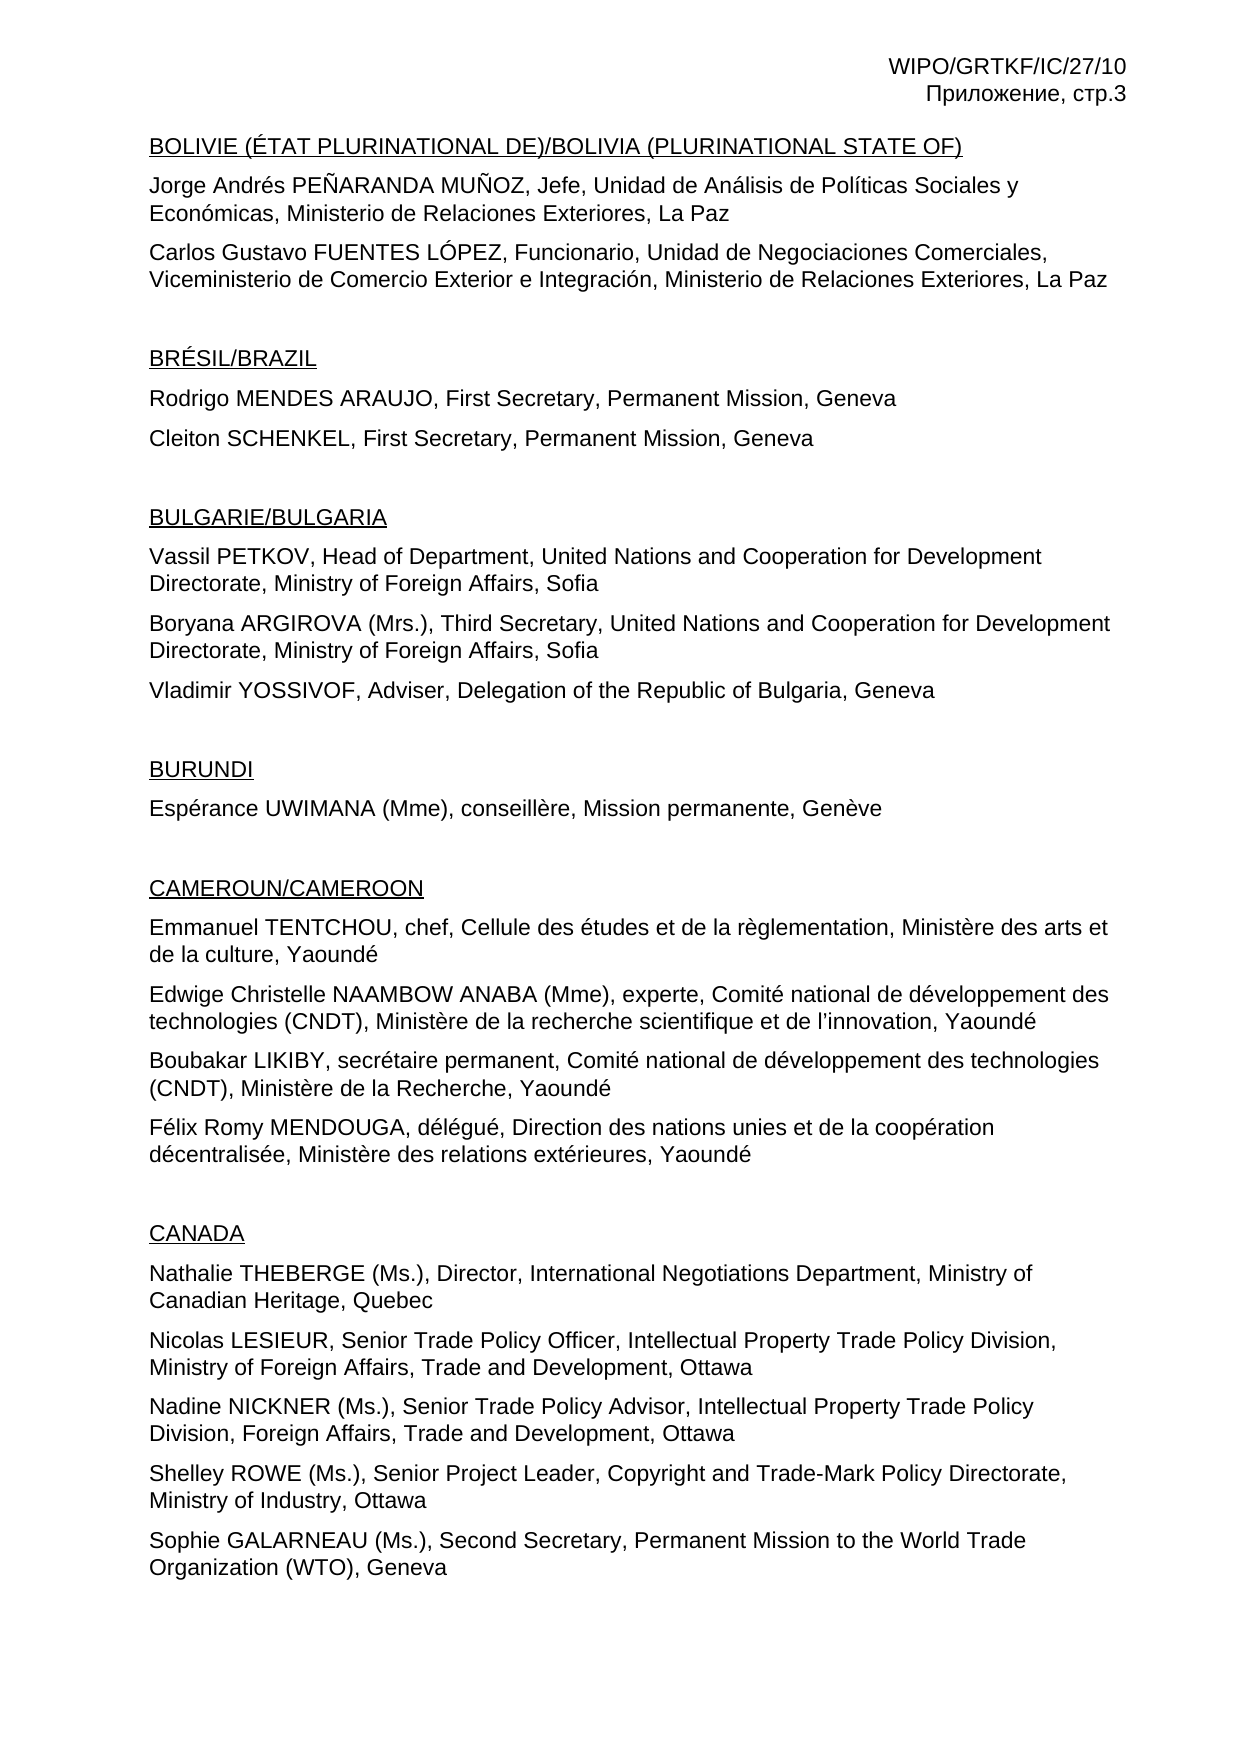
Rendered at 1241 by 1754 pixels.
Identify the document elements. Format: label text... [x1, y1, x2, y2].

text BRÉSIL/BRAZIL [149, 345, 1122, 372]
text CAMEROUN/CAMEROON [149, 874, 1122, 901]
text BURUNDI [149, 755, 1122, 782]
text CANADA [149, 1220, 1122, 1247]
text Sophie GALARNEAU (Ms.), Second Secretary, Permanent Mission to the World Trade Organization (WTO), Geneva [149, 1526, 1122, 1580]
text Nathalie THEBERGE (Ms.), Director, International Negotiations Department, Ministry of Canadian Heritage, Quebec [149, 1259, 1122, 1313]
text Nicolas LESIEUR, Senior Trade Policy Officer, Intellectual Property Trade Policy Division, Ministry of Foreign Affairs, Trade and Development, Ottawa [149, 1326, 1122, 1380]
text BULGARIE/BULGARIA [149, 503, 1122, 530]
text Jorge Andrés PEÑARANDA MUÑOZ, Jefe, Unidad de Análisis de Políticas Sociales y Económicas, Ministerio de Relaciones Exteriores, La Paz [149, 172, 1122, 226]
text Shelley ROWE (Ms.), Senior Project Leader, Copyright and Trade-Mark Policy Directorate, Ministry of Industry, Ottawa [149, 1459, 1122, 1513]
text Carlos Gustavo FUENTES LÓPEZ, Funcionario, Unidad de Negociaciones Comerciales, Viceministerio de Comercio Exterior e Integración, Ministerio de Relaciones Exteriores, La Paz [149, 238, 1122, 293]
text Edwige Christelle NAAMBOW ANABA (Mme), experte, Comité national de développement des technologies (CNDT), Ministère de la recherche scientifique et de l’innovation, Yaoundé [149, 980, 1122, 1034]
text Félix Romy MENDOUGA, délégué, Direction des nations unies et de la coopération décentralisée, Ministère des relations extérieures, Yaoundé [149, 1113, 1122, 1168]
text Vassil PETKOV, Head of Department, United Nations and Cooperation for Development Directorate, Ministry of Foreign Affairs, Sofia [149, 543, 1122, 597]
text Emmanuel TENTCHOU, chef, Cellule des études et de la règlementation, Ministère des arts et de la culture, Yaoundé [149, 913, 1122, 968]
text Rodrigo MENDES ARAUJO, First Secretary, Permanent Mission, Geneva [149, 384, 1122, 411]
text Nadine NICKNER (Ms.), Senior Trade Policy Advisor, Intellectual Property Trade Policy Division, Foreign Affairs, Trade and Development, Ottawa [149, 1393, 1122, 1447]
text Espérance UWIMANA (Mme), conseillère, Mission permanente, Genève [149, 795, 1122, 822]
text Vladimir YOSSIVOF, Adviser, Delegation of the Republic of Bulgaria, Geneva [149, 676, 1122, 703]
text Boubakar LIKIBY, secrétaire permanent, Comité national de développement des technologies (CNDT), Ministère de la Recherche, Yaoundé [149, 1047, 1122, 1101]
text Boryana ARGIROVA (Mrs.), Third Secretary, United Nations and Cooperation for Development Directorate, Ministry of Foreign Affairs, Sofia [149, 609, 1122, 663]
text Cleiton SCHENKEL, First Secretary, Permanent Mission, Geneva [149, 424, 1122, 451]
text BOLIVIE (ÉTAT PLURINATIONAL DE)/BOLIVIA (PLURINATIONAL STATE OF) [149, 132, 1122, 159]
